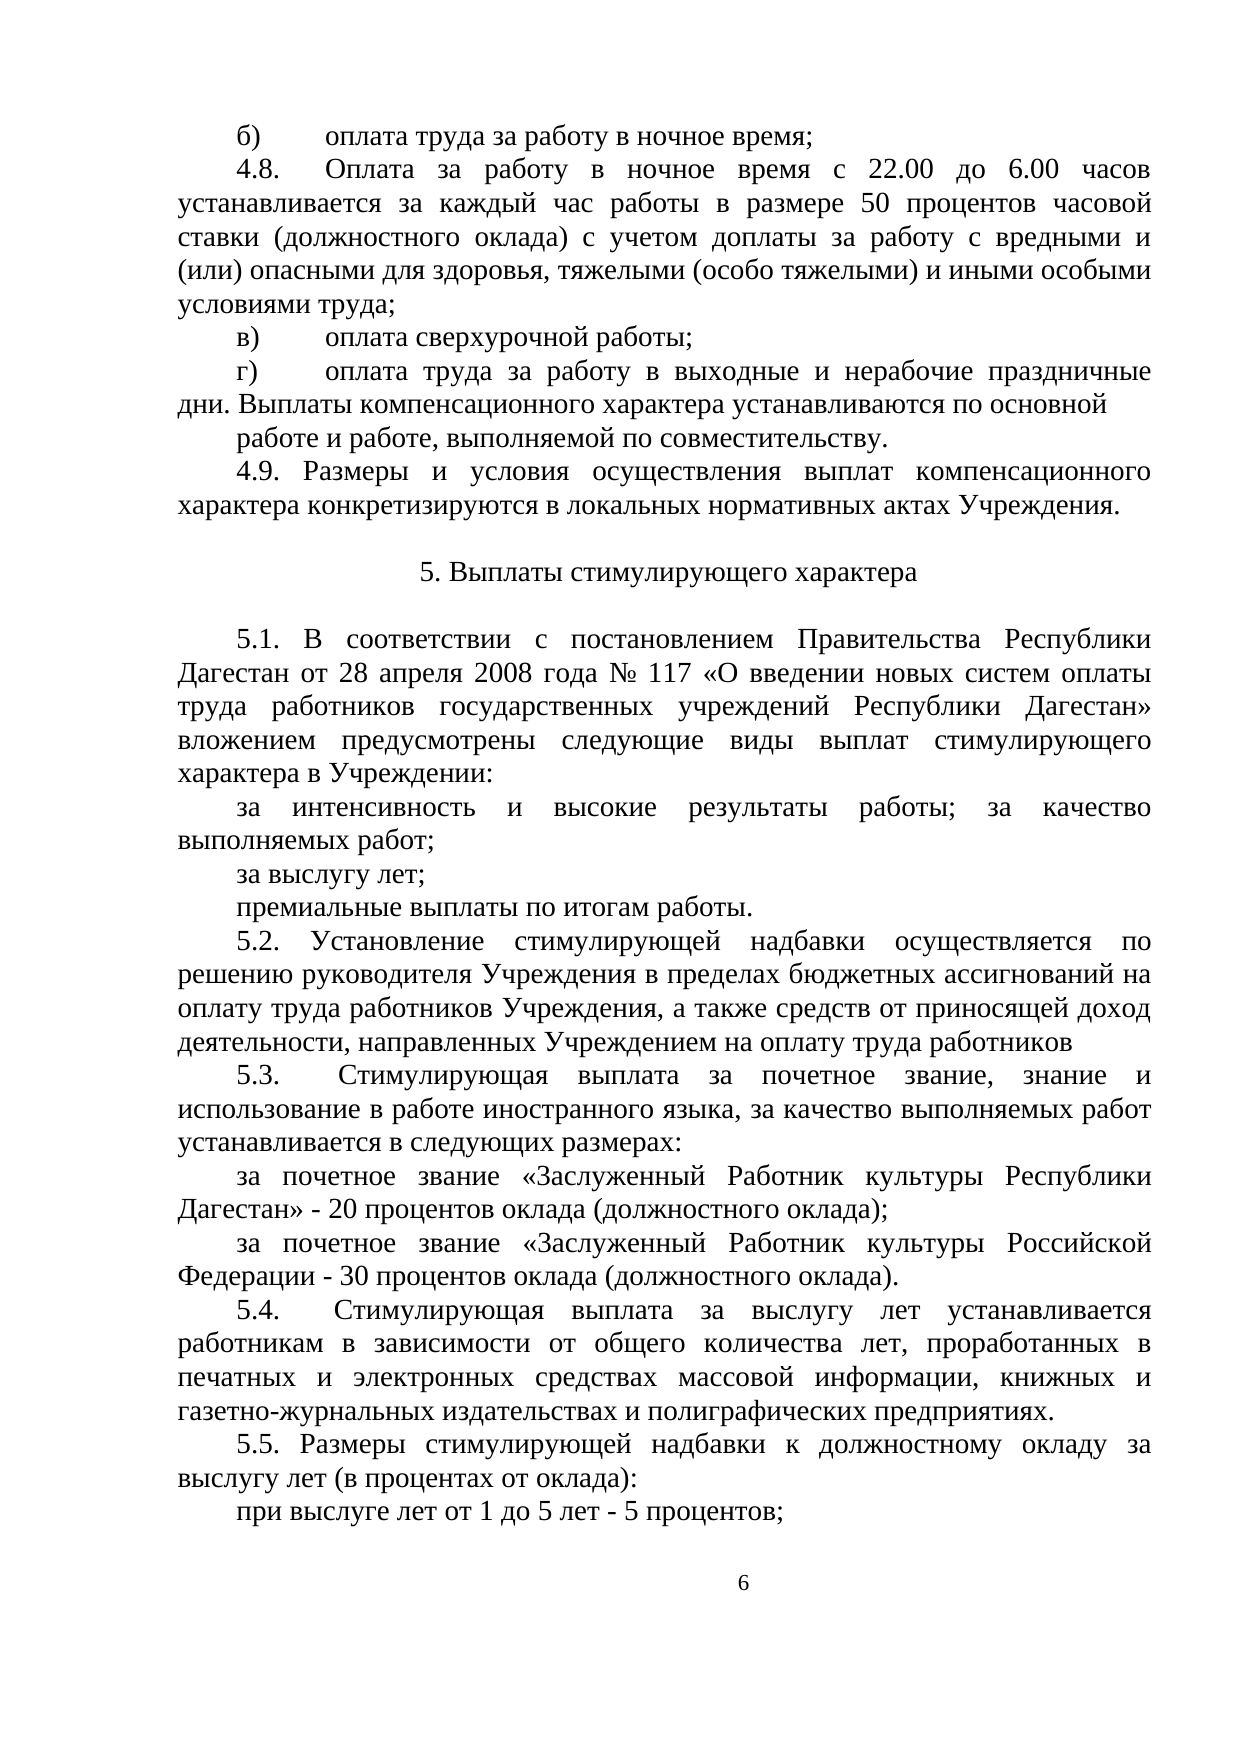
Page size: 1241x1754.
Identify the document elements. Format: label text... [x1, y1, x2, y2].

text за почетное звание «3аслуженный Работник культуры Российской Федерации - 30 процентов оклада (должностного оклада). [177, 1225, 1152, 1292]
text 5.2. Установление стимулирующей надбавки осуществляется по решению руководителя Учреждения в пределах бюджетных ассигнований на оплату труда работников Учреждения, а также средств от приносящей доход деятельности, направленных Учреждением на оплату труда работников [177, 923, 1152, 1057]
text б) оплата труда за работу в ночное время; [177, 118, 1152, 152]
text 4.9. Размеры и условия осуществления выплат компенсационного характера конкретизируются в локальных нормативных актах Учреждения. [177, 453, 1152, 521]
text 5. Выплаты стимулирующего характера [177, 554, 1152, 588]
text за почетное звание «3аслуженный Работник культуры Республики Дагестан» - 20 процентов оклада (должностного оклада); [177, 1158, 1152, 1225]
text 5.3. Стимулирующая выплата за почетное звание, знание и использование в работе иностранного языка, за качество выполняемых работ устанавливается в следующих размерах: [177, 1057, 1152, 1158]
text г) оплата труда за работу в выходные и нерабочие праздничные дни. Выплаты компенсационного характера устанавливаются по основной [177, 353, 1152, 420]
text 5.1. В соответствии с постановлением Правительства Республики Дагестан от 28 апреля 2008 года № 117 «О введении новых систем оплаты труда работников государственных учреждений Республики Дагестан» вложением предусмотрены следующие виды выплат стимулирующего характера в Учреждении: [177, 621, 1152, 789]
text премиальные выплаты по итогам работы. [177, 889, 1152, 923]
text работе и работе, выполняемой по совместительству. [177, 420, 1152, 453]
text в) оплата сверхурочной работы; [177, 319, 1152, 353]
text за интенсивность и высокие результаты работы; за качество выполняемых работ; [177, 789, 1152, 856]
text при выслуге лет от 1 до 5 лет - 5 процентов; [177, 1493, 1152, 1527]
text 5.5. Размеры стимулирующей надбавки к должностному окладу за выслугу лет (в процентах от оклада): [177, 1426, 1152, 1493]
text 5.4. Стимулирующая выплата за выслугу лет устанавливается работникам в зависимости от общего количества лет, проработанных в печатных и электронных средствах массовой информации, книжных и газетно-журнальных издательствах и полиграфических предприятиях. [177, 1292, 1152, 1426]
text 4.8. Оплата за работу в ночное время с 22.00 до 6.00 часов устанавливается за каждый час работы в размере 50 процентов часовой ставки (должностного оклада) с учетом доплаты за работу с вредными и (или) опасными для здоровья, тяжелыми (особо тяжелыми) и иными особыми условиями труда; [177, 152, 1152, 319]
text за выслугу лет; [177, 856, 1152, 889]
